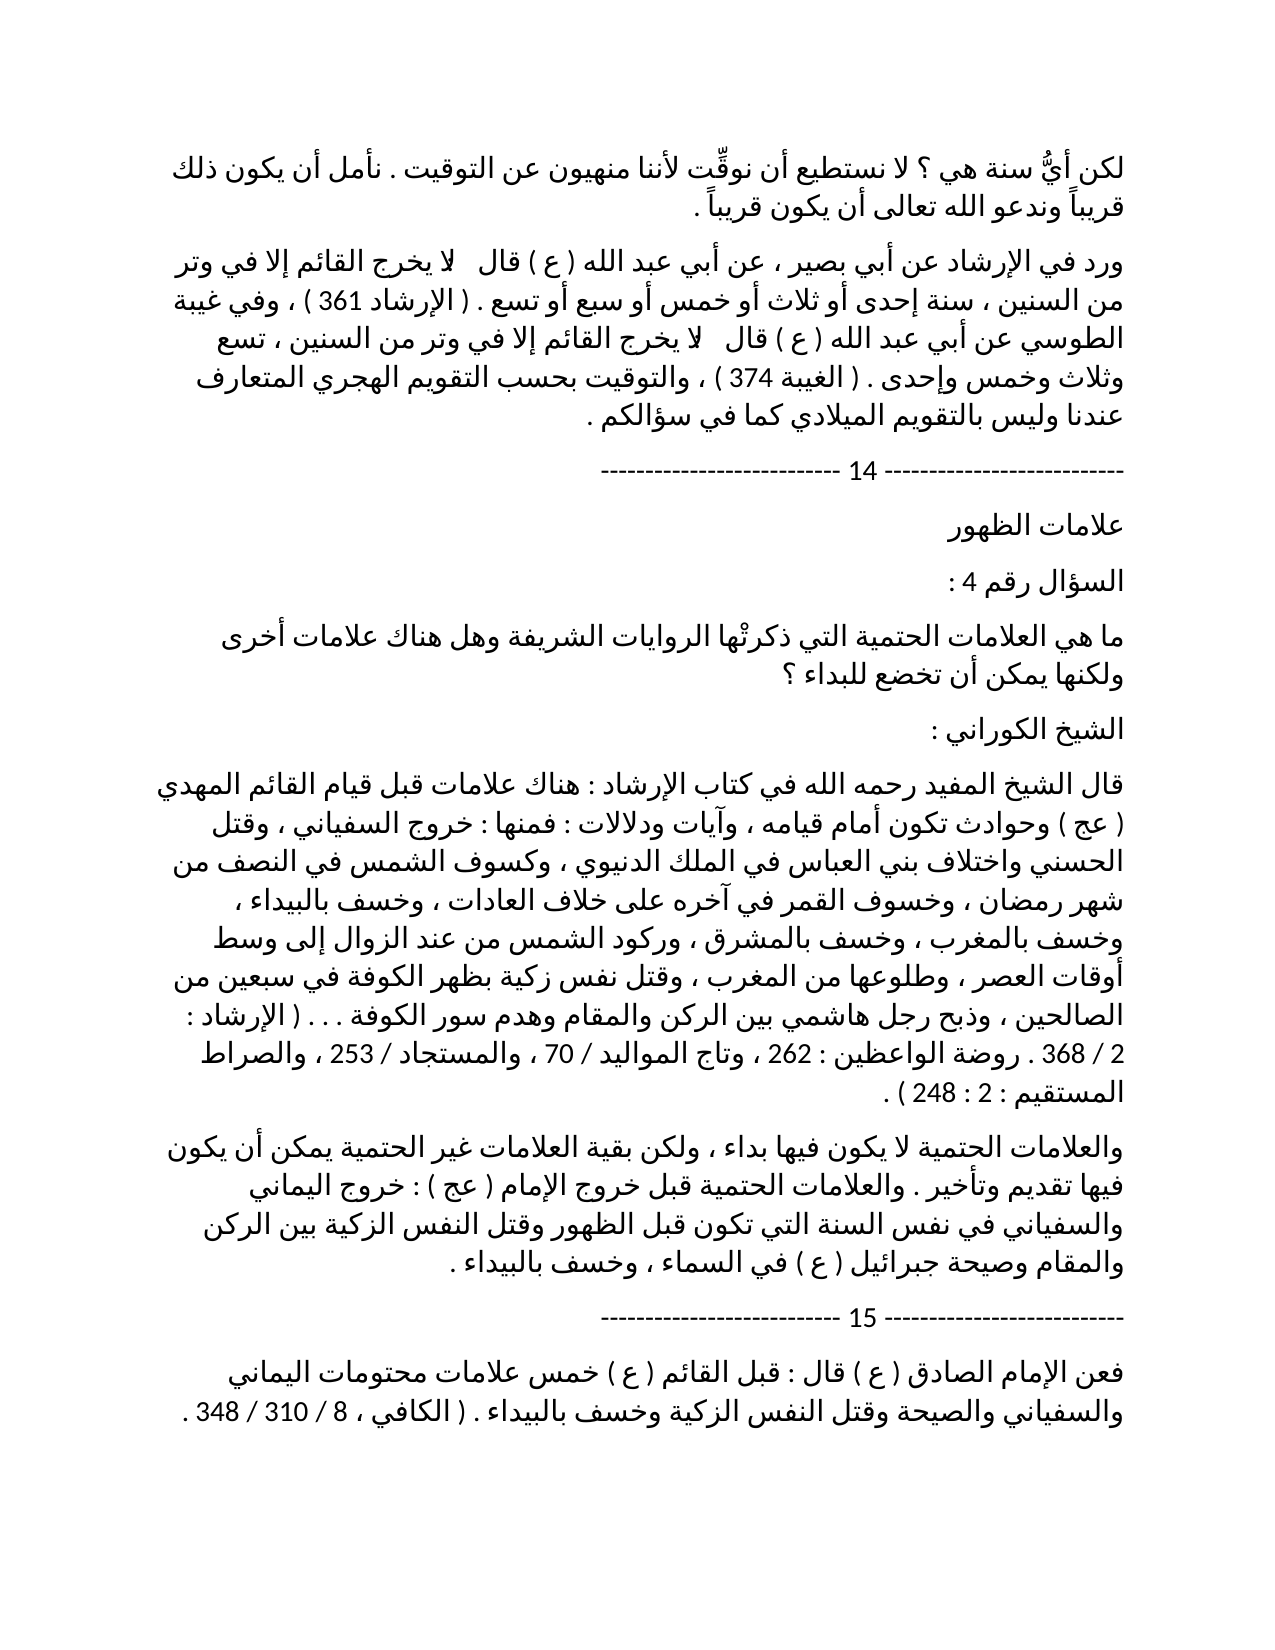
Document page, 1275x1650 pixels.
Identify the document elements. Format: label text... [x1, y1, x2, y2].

text --------------------------- 15 --------------------------- [150, 1299, 1125, 1335]
text لكن أيُّ سنة هي ؟ لا نستطيع أن نوقِّت لأننا منهيون عن التوقيت . نأمل أن يكون ذلك قريباً وندعو الله تعالى أن يكون قريباً . [150, 150, 1125, 224]
text ورد في الإرشاد عن أبي بصير ، عن أبي عبد الله ( ع ) قال : لا يخرج القائم إلا في وتر من السنين ، سنة إحدى أو ثلاث أو خمس أو سبع أو تسع . ( الإرشاد 361 ) ، وفي غيبة الطوسي عن أبي عبد الله ( ع ) قال : لا يخرج القائم إلا في وتر من السنين ، تسع وثلاث وخمس وإحدى . ( الغيبة 374 ) ، والتوقيت بحسب التقويم الهجري المتعارف عندنا وليس بالتقويم الميلادي كما في سؤالكم . [150, 243, 1125, 433]
text علامات الظهور [150, 507, 1125, 543]
text قال الشيخ المفيد رحمه الله في كتاب الإرشاد : هناك علامات قبل قيام القائم المهدي ( عج ) وحوادث تكون أمام قيامه ، وآيات ودلالات : فمنها : خروج السفياني ، وقتل الحسني واختلاف بني العباس في الملك الدنيوي ، وكسوف الشمس في النصف من شهر رمضان ، وخسوف القمر في آخره على خلاف العادات ، وخسف بالبيداء ، وخسف بالمغرب ، وخسف بالمشرق ، وركود الشمس من عند الزوال إلى وسط أوقات العصر ، وطلوعها من المغرب ، وقتل نفس زكية بظهر الكوفة في سبعين من الصالحين ، وذبح رجل هاشمي بين الركن والمقام وهدم سور الكوفة . . . ( الإرشاد : 2 / 368 . روضة الواعظين : 262 ، وتاج المواليد / 70 ، والمستجاد / 253 ، والصراط المستقيم : 2 : 248 ) . [150, 766, 1125, 1109]
text والعلامات الحتمية لا يكون فيها بداء ، ولكن بقية العلامات غير الحتمية يمكن أن يكون فيها تقديم وتأخير . والعلامات الحتمية قبل خروج الإمام ( عج ) : خروج اليماني والسفياني في نفس السنة التي تكون قبل الظهور وقتل النفس الزكية بين الركن والمقام وصيحة جبرائيل ( ع ) في السماء ، وخسف بالبيداء . [150, 1129, 1125, 1280]
text ما هي العلامات الحتمية التي ذكرتْها الروايات الشريفة وهل هناك علامات أخرى ولكنها يمكن أن تخضع للبداء ؟ [150, 618, 1125, 692]
text --------------------------- 14 --------------------------- [150, 452, 1125, 488]
text السؤال رقم 4 : [150, 563, 1125, 598]
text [150, 1354, 1125, 1428]
text الشيخ الكوراني : [150, 711, 1125, 747]
